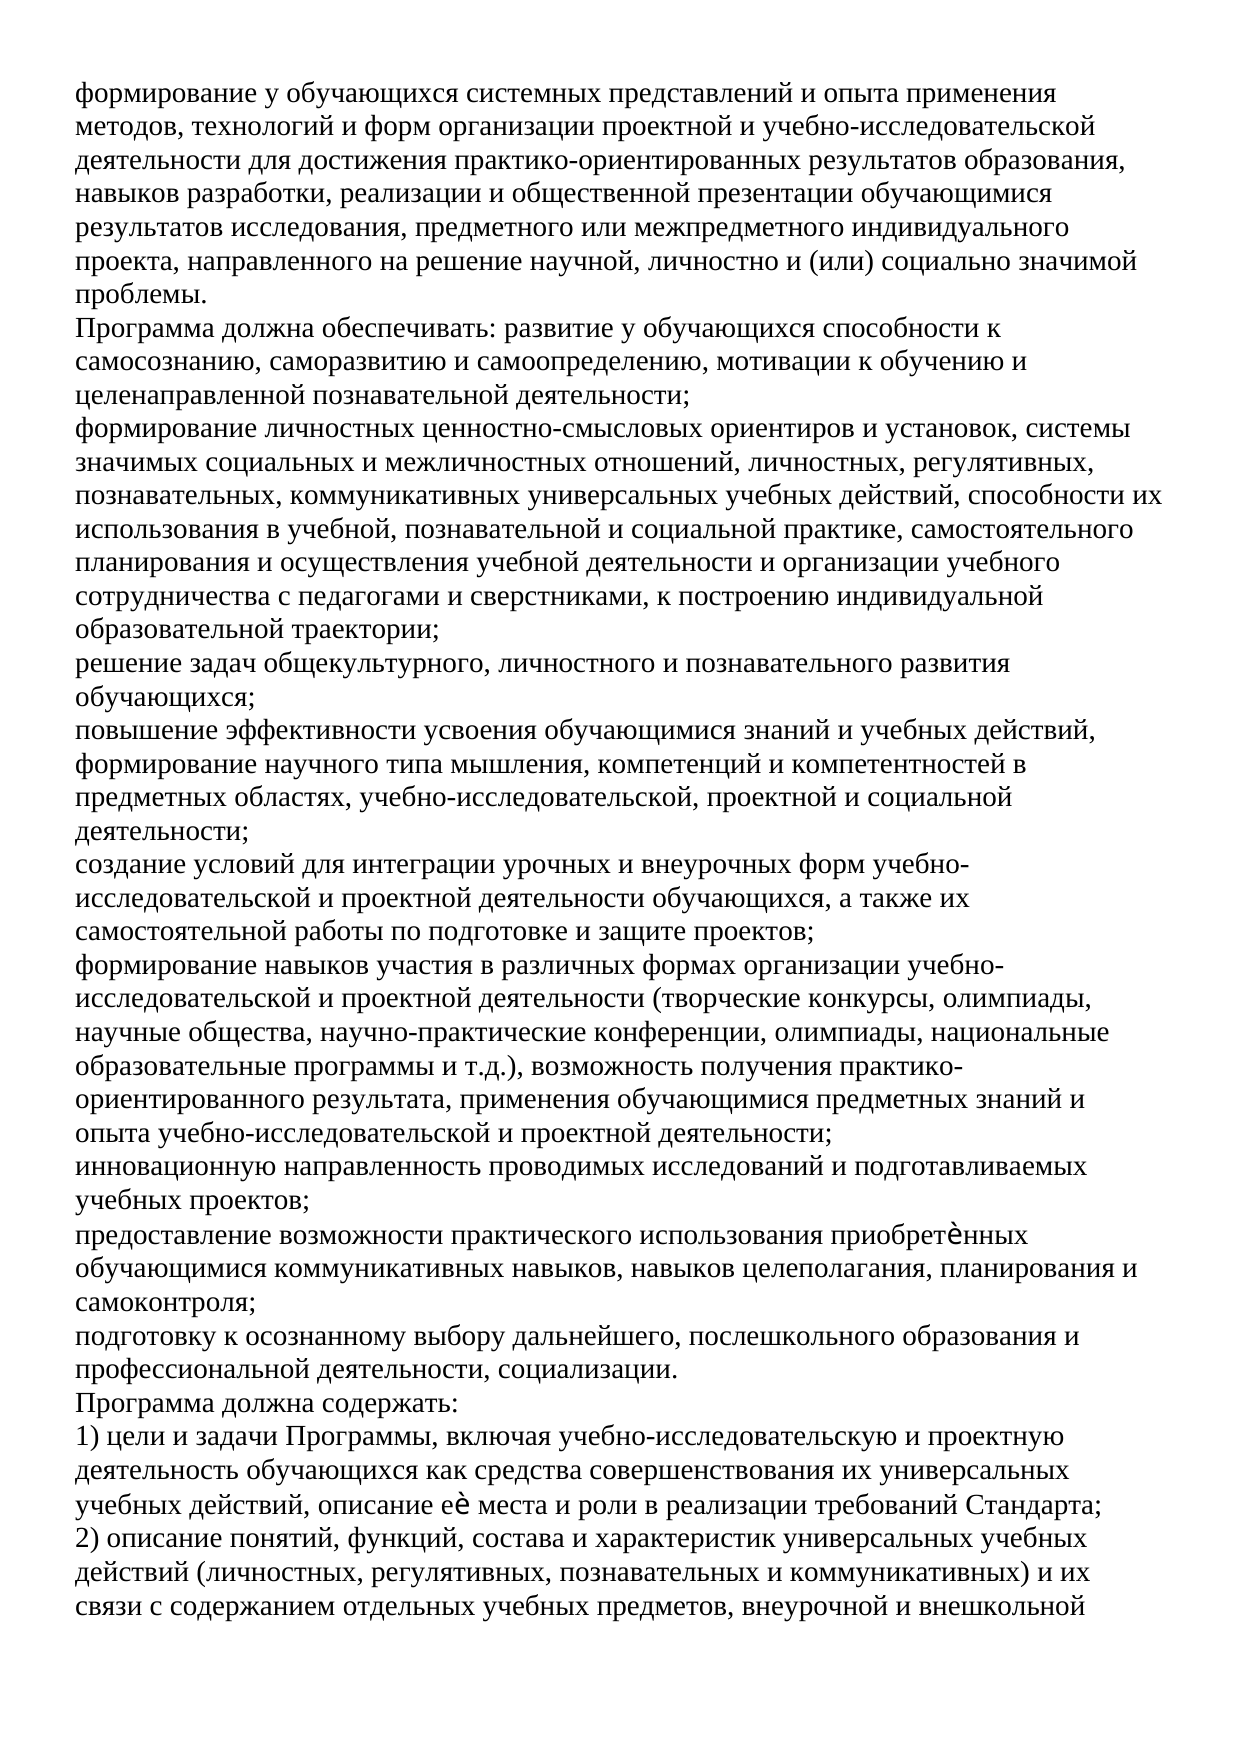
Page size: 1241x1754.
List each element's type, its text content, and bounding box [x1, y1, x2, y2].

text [75, 1521, 1165, 1621]
text формирование личностных ценностно-смысловых ориентиров и установок, системы значимых социальных и межличностных отношений, личностных, регулятивных, познавательных, коммуникативных универсальных учебных действий, способности их использования в учебной, познавательной и социальной практике, самостоятельного планирования и осуществления учебной деятельности и организации учебного сотрудничества с педагогами и сверстниками, к построению индивидуальной образовательной траектории; [75, 410, 1165, 645]
text предоставление возможности практического использования приобретѐнных обучающимися коммуникативных навыков, навыков целеполагания, планирования и самоконтроля; [75, 1215, 1165, 1318]
text Программа должна содержать: [75, 1385, 1165, 1418]
text подготовку к осознанному выбору дальнейшего, послешкольного образования и профессиональной деятельности, социализации. [75, 1318, 1165, 1385]
text 1) цели и задачи Программы, включая учебно-исследовательскую и проектную деятельность обучающихся как средства совершенствования их универсальных учебных действий, описание еѐ места и роли в реализации требований Стандарта; [75, 1418, 1165, 1521]
text инновационную направленность проводимых исследований и подготавливаемых учебных проектов; [75, 1148, 1165, 1215]
text решение задач общекультурного, личностного и познавательного развития обучающихся; [75, 645, 1165, 712]
text формирование у обучающихся системных представлений и опыта применения методов, технологий и форм организации проектной и учебно-исследовательской деятельности для достижения практико-ориентированных результатов образования, навыков разработки, реализации и общественной презентации обучающимися результатов исследования, предметного или межпредметного индивидуального проекта, направленного на решение научной, личностно и (или) социально значимой проблемы. [75, 75, 1165, 310]
text формирование навыков участия в различных формах организации учебно-исследовательской и проектной деятельности (творческие конкурсы, олимпиады, научные общества, научно-практические конференции, олимпиады, национальные образовательные программы и т.д.), возможность получения практико-ориентированного результата, применения обучающимися предметных знаний и опыта учебно-исследовательской и проектной деятельности; [75, 947, 1165, 1148]
text создание условий для интеграции урочных и внеурочных форм учебно-исследовательской и проектной деятельности обучающихся, а также их самостоятельной работы по подготовке и защите проектов; [75, 846, 1165, 947]
text повышение эффективности усвоения обучающимися знаний и учебных действий, формирование научного типа мышления, компетенций и компетентностей в предметных областях, учебно-исследовательской, проектной и социальной деятельности; [75, 712, 1165, 846]
text Программа должна обеспечивать: развитие у обучающихся способности к самосознанию, саморазвитию и самоопределению, мотивации к обучению и целенаправленной познавательной деятельности; [75, 310, 1165, 410]
